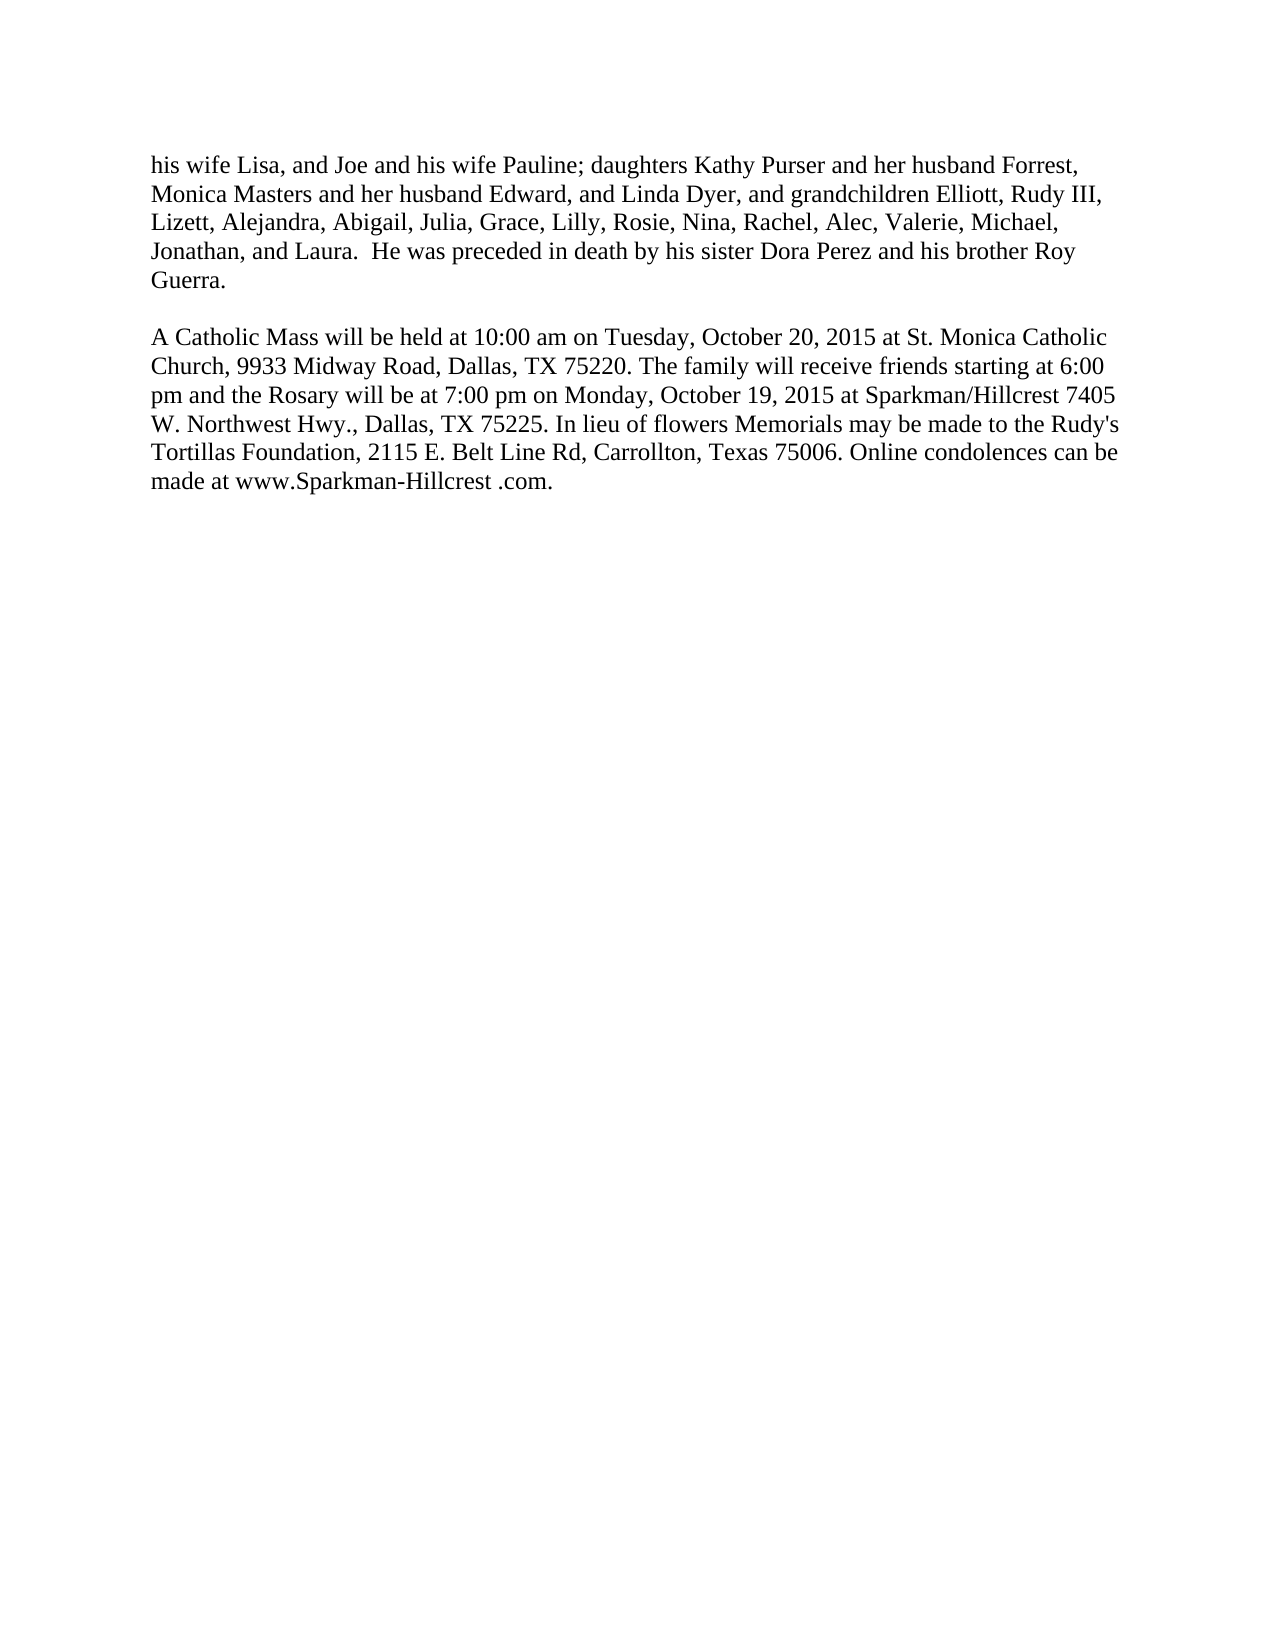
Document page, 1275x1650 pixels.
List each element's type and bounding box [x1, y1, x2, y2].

table_header [151, 150, 1125, 495]
